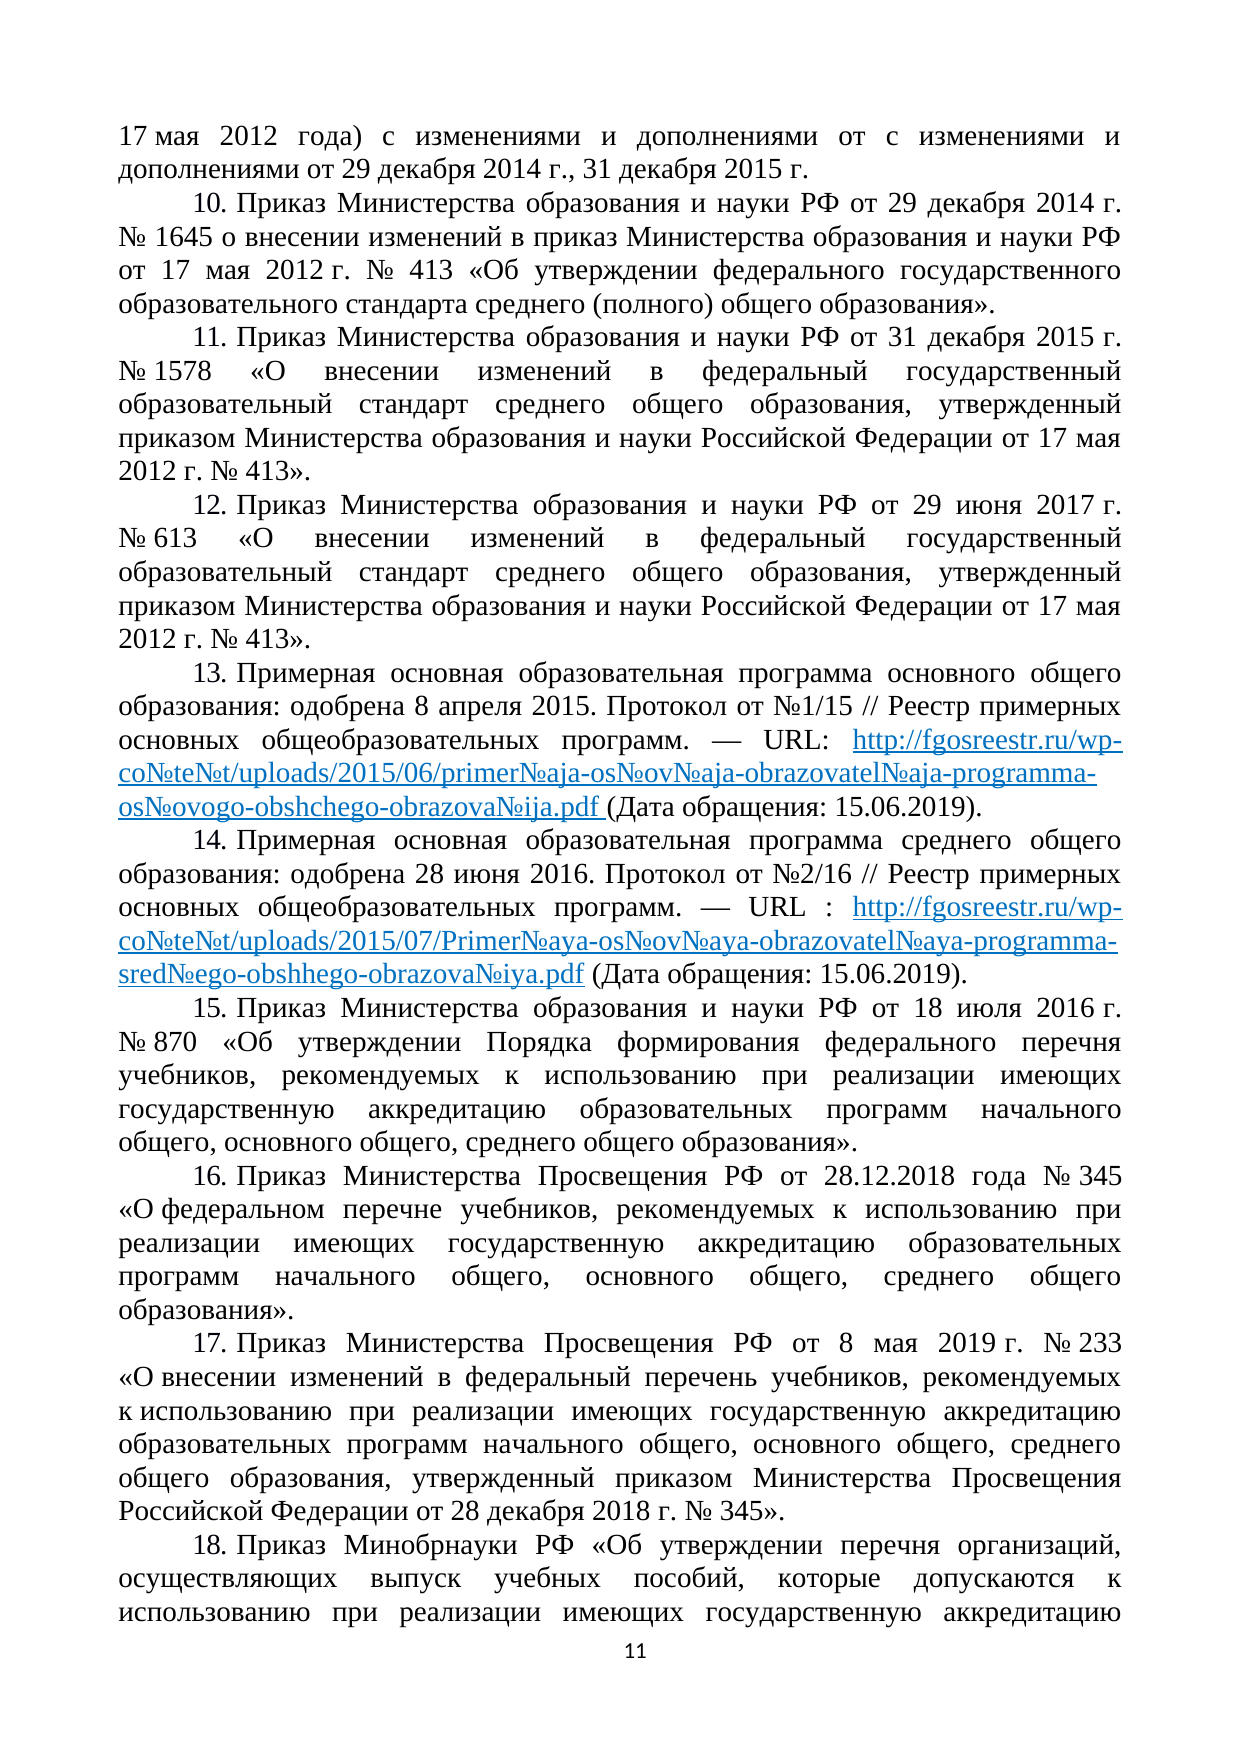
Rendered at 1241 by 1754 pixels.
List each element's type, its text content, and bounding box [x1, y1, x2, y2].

list Приказ Министерства Просвещения РФ от 28.12.2018 года № 345 «О федеральном перечне учебников, рекомендуемых к использованию при реализации имеющих государственную аккредитацию образовательных программ начального общего, основного общего, среднего общего образования». [118, 1158, 1122, 1326]
list Приказ Министерства образования и науки РФ от 18 июля 2016 г. № 870 «Об утверждении Порядка формирования федерального перечня учебников, рекомендуемых к использованию при реализации имеющих государственную аккредитацию образовательных программ начального общего, основного общего, среднего общего образования». [118, 990, 1122, 1158]
list Примерная основная образовательная программа основного общего образования: одобрена 8 апреля 2015. Протокол от №1/15 // Реестр примерных основных общеобразовательных программ. — URL: http://fgosreestr.ru/wp-co№te№t/uploads/2015/06/primer№aja-os№ov№aja-obrazovatel№aja-programma-os№ovogo-obshchego-obrazova№ija.pdf (Дата обращения: 15.06.2019). [118, 655, 1122, 822]
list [118, 1527, 1122, 1627]
list Примерная основная образовательная программа среднего общего образования: одобрена 28 июня 2016. Протокол от №2/16 // Реестр примерных основных общеобразовательных программ. — URL : http://fgosreestr.ru/wp-co№te№t/uploads/2015/07/Primer№aya-os№ov№aya-obrazovatel№aya-programma-sred№ego-obshhego-obrazova№iya.pdf (Дата обращения: 15.06.2019). [118, 822, 1122, 990]
list Приказ Министерства образования и науки РФ от 31 декабря 2015 г. № 1578 «О внесении изменений в федеральный государственный образовательный стандарт среднего общего образования, утвержденный приказом Министерства образования и науки Российской Федерации от 17 мая 2012 г. № 413». [118, 319, 1122, 487]
list Приказ Министерства образования и науки РФ от 29 июня 2017 г. № 613 «О внесении изменений в федеральный государственный образовательный стандарт среднего общего образования, утвержденный приказом Министерства образования и науки Российской Федерации от 17 мая 2012 г. № 413». [118, 487, 1122, 655]
list Приказ Министерства образования и науки РФ от 29 декабря 2014 г. № 1645 о внесении изменений в приказ Министерства образования и науки РФ от 17 мая 2012 г. № 413 «Об утверждении федерального государственного образовательного стандарта среднего (полного) общего образования». [118, 185, 1122, 319]
list Приказ Министерства Просвещения РФ от 8 мая 2019 г. № 233 «О внесении изменений в федеральный перечень учебников, рекомендуемых к использованию при реализации имеющих государственную аккредитацию образовательных программ начального общего, основного общего, среднего общего образования, утвержденный приказом Министерства Просвещения Российской Федерации от 28 декабря 2018 г. № 345». [118, 1326, 1122, 1527]
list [118, 118, 1122, 185]
